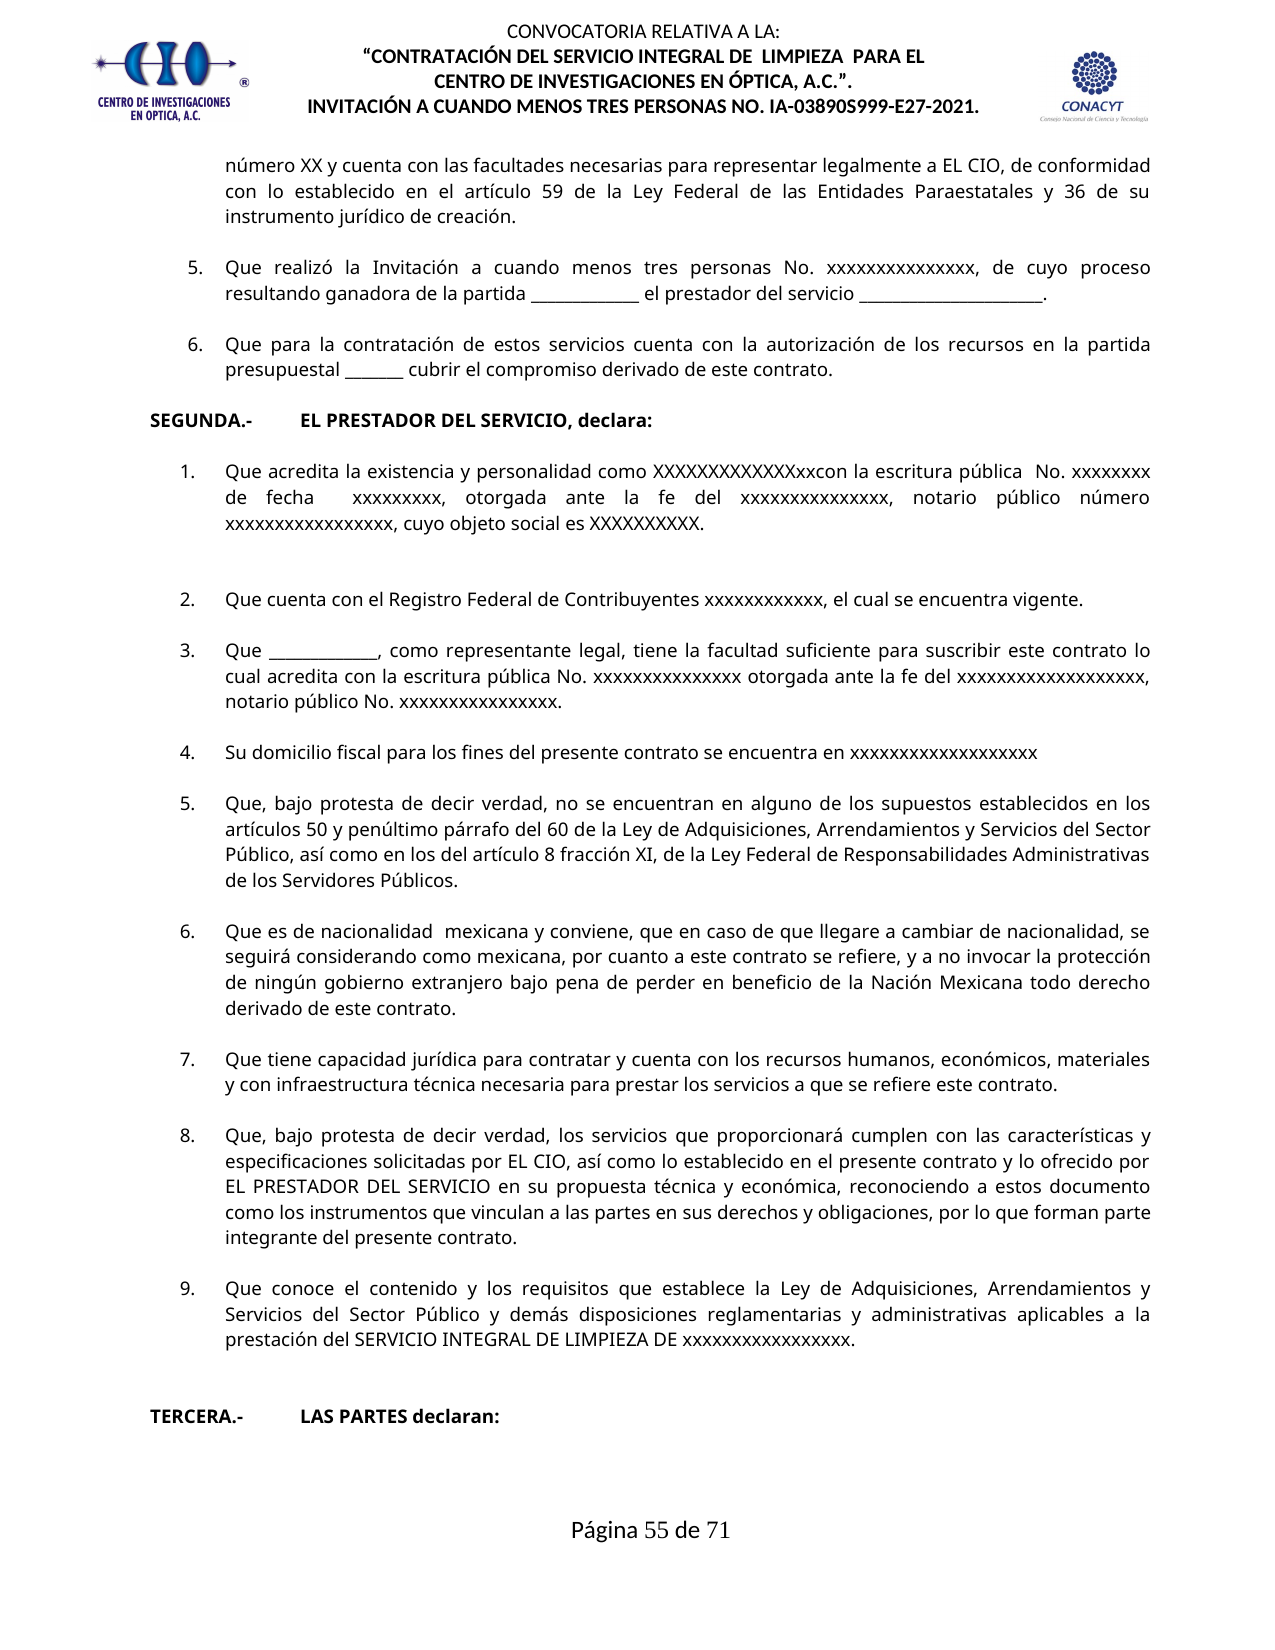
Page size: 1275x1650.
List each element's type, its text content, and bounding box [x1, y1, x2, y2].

picture [91, 40, 250, 122]
text SEGUNDA.- EL PRESTADOR DEL SERVICIO, declara: [150, 408, 1152, 433]
list Su domicilio fiscal para los fines del presente contrato se encuentra en xxxxxxxxxxxxxxxxxxx [179, 739, 1152, 765]
list Que realizó la Invitación a cuando menos tres personas No. xxxxxxxxxxxxxxx, de cuyo proceso resultando ganadora de la partida _____________ el prestador del servicio ______________________. [187, 255, 1152, 306]
list Que es de nacionalidad mexicana y conviene, que en caso de que llegare a cambiar de nacionalidad, se seguirá considerando como mexicana, por cuanto a este contrato se refiere, y a no invocar la protección de ningún gobierno extranjero bajo pena de perder en beneficio de la Nación Mexicana todo derecho derivado de este contrato. [179, 918, 1152, 1020]
list Que, bajo protesta de decir verdad, no se encuentran en alguno de los supuestos establecidos en los artículos 50 y penúltimo párrafo del 60 de la Ley de Adquisiciones, Arrendamientos y Servicios del Sector Público, así como en los del artículo 8 fracción XI, de la Ley Federal de Responsabilidades Administrativas de los Servidores Públicos. [179, 791, 1152, 893]
text TERCERA.- LAS PARTES declaran: [150, 1403, 1152, 1429]
list Que acredita la existencia y personalidad como XXXXXXXXXXXXXxxcon la escritura pública No. xxxxxxxx de fecha xxxxxxxxx, otorgada ante la fe del xxxxxxxxxxxxxxx, notario público número xxxxxxxxxxxxxxxxx, cuyo objeto social es XXXXXXXXXX. [179, 459, 1152, 535]
list Que cuenta con el Registro Federal de Contribuyentes xxxxxxxxxxxx, el cual se encuentra vigente. [179, 586, 1152, 612]
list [187, 153, 1152, 229]
list Que conoce el contenido y los requisitos que establece la Ley de Adquisiciones, Arrendamientos y Servicios del Sector Público y demás disposiciones reglamentarias y administrativas aplicables a la prestación del SERVICIO INTEGRAL DE LIMPIEZA DE xxxxxxxxxxxxxxxxx. [179, 1276, 1152, 1352]
list Que _____________, como representante legal, tiene la facultad suficiente para suscribir este contrato lo cual acredita con la escritura pública No. xxxxxxxxxxxxxxx otorgada ante la fe del xxxxxxxxxxxxxxxxxxx, notario público No. xxxxxxxxxxxxxxxx. [179, 637, 1152, 714]
list Que para la contratación de estos servicios cuenta con la autorización de los recursos en la partida presupuestal _______ cubrir el compromiso derivado de este contrato. [187, 331, 1152, 382]
list Que, bajo protesta de decir verdad, los servicios que proporcionará cumplen con las características y especificaciones solicitadas por EL CIO, así como lo establecido en el presente contrato y lo ofrecido por EL PRESTADOR DEL SERVICIO en su propuesta técnica y económica, reconociendo a estos documento como los instrumentos que vinculan a las partes en sus derechos y obligaciones, por lo que forman parte integrante del presente contrato. [179, 1122, 1152, 1250]
picture [1037, 51, 1149, 122]
list Que tiene capacidad jurídica para contratar y cuenta con los recursos humanos, económicos, materiales y con infraestructura técnica necesaria para prestar los servicios a que se refiere este contrato. [179, 1046, 1152, 1097]
